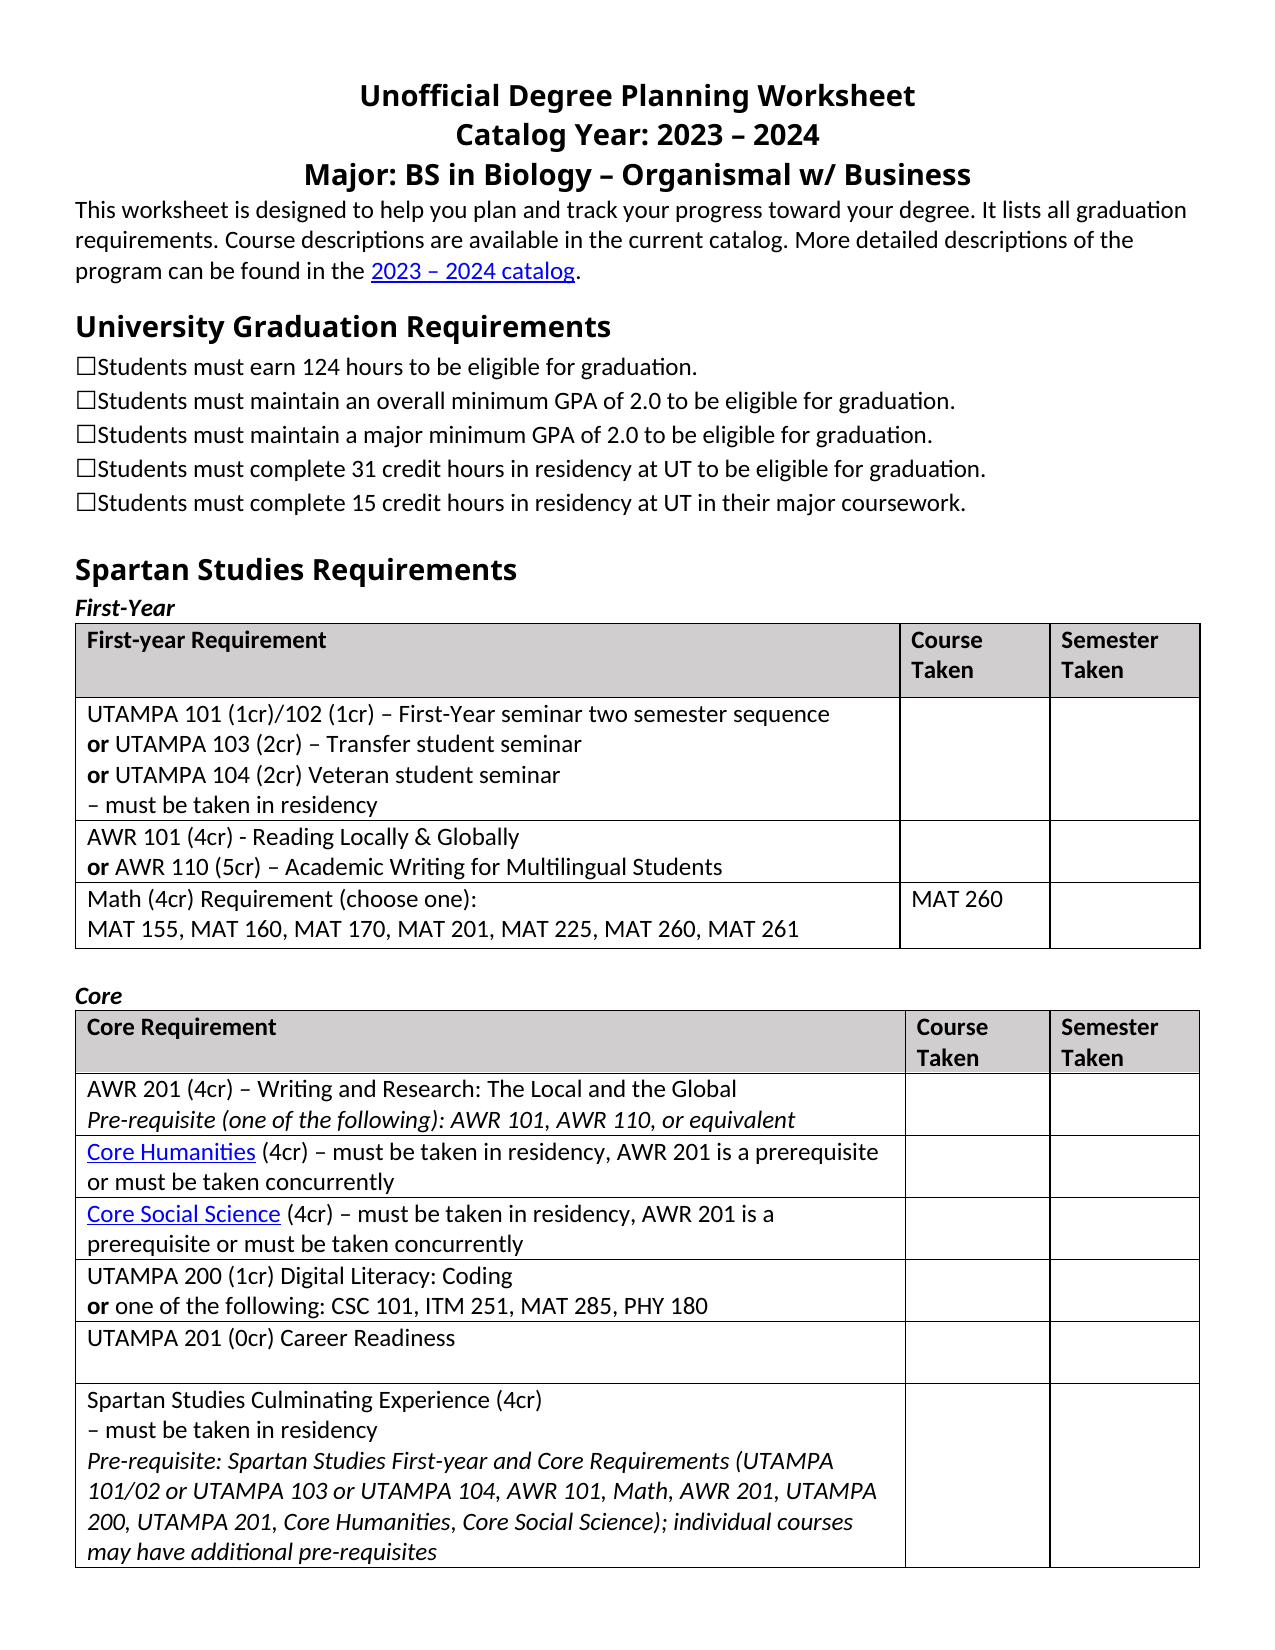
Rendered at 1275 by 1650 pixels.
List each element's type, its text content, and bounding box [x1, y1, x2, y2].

subtitle First-Year [75, 592, 1200, 623]
subtitle Unofficial Degree Planning Worksheet Catalog Year: 2023 – 2024 [75, 75, 1200, 154]
table_cell Spartan Studies Culminating Experience (4cr) – must be taken in residency Pre-requisite: Spartan Studies First-year and Core Requirements (UTAMPA 101/02 or UTAMPA 103 or UTAMPA 104, AWR 101, Math, AWR 201, UTAMPA 200, UTAMPA 201, Core Humanities, Core Social Science); individual courses may have additional pre-requisites [76, 1384, 905, 1567]
table_cell [1051, 1198, 1199, 1259]
table_header Semester Taken [1051, 624, 1199, 697]
table_header Semester Taken [1051, 1011, 1199, 1072]
table_cell UTAMPA 101 (1cr)/102 (1cr) – First-Year seminar two semester sequence or UTAMPA 103 (2cr) – Transfer student seminar or UTAMPA 104 (2cr) Veteran student seminar – must be taken in residency [76, 698, 899, 820]
table_cell [1051, 698, 1199, 820]
table_cell MAT 260 [901, 883, 1049, 948]
table_cell AWR 201 (4cr) – Writing and Research: The Local and the Global Pre-requisite (one of the following): AWR 101, AWR 110, or equivalent [76, 1074, 905, 1134]
text Students must earn 124 hours to be eligible for graduation. [75, 349, 1200, 383]
table_cell [906, 1384, 1049, 1567]
table_header Core Requirement [76, 1011, 905, 1072]
table_header First-year Requirement [76, 624, 899, 697]
text Students must complete 15 credit hours in residency at UT in their major coursework. [75, 485, 1200, 519]
table_cell [906, 1260, 1049, 1321]
table_cell Math (4cr) Requirement (choose one): MAT 155, MAT 160, MAT 170, MAT 201, MAT 225, MAT 260, MAT 261 [76, 883, 899, 948]
table_cell [1051, 1074, 1199, 1134]
subtitle University Graduation Requirements [75, 306, 1200, 346]
table_cell [1051, 821, 1199, 882]
text Students must maintain a major minimum GPA of 2.0 to be eligible for graduation. [75, 417, 1200, 451]
table_cell UTAMPA 200 (1cr) Digital Literacy: Coding or one of the following: CSC 101, ITM 251, MAT 285, PHY 180 [76, 1260, 905, 1321]
table_cell [906, 1322, 1049, 1383]
table_cell Core Social Science (4cr) – must be taken in residency, AWR 201 is a prerequisite or must be taken concurrently [76, 1198, 905, 1259]
table_cell [906, 1198, 1049, 1259]
table_cell [1051, 883, 1199, 948]
text Students must maintain an overall minimum GPA of 2.0 to be eligible for graduation. [75, 383, 1200, 417]
table_cell [906, 1074, 1049, 1134]
subtitle Core [75, 980, 1200, 1010]
table_cell [901, 821, 1049, 882]
table_cell AWR 101 (4cr) - Reading Locally & Globally or AWR 110 (5cr) – Academic Writing for Multilingual Students [76, 821, 899, 882]
table_cell [1051, 1322, 1199, 1383]
table_cell [906, 1136, 1049, 1197]
text Students must complete 31 credit hours in residency at UT to be eligible for graduation. [75, 451, 1200, 485]
table_cell [1051, 1384, 1199, 1567]
table_header Course Taken [901, 624, 1049, 697]
subtitle Spartan Studies Requirements [75, 549, 1200, 589]
table_cell [1051, 1260, 1199, 1321]
table_cell [901, 698, 1049, 820]
subtitle Major: BS in Biology – Organismal w/ Business [75, 154, 1200, 194]
table_header Course Taken [906, 1011, 1049, 1072]
table_cell Core Humanities (4cr) – must be taken in residency, AWR 201 is a prerequisite or must be taken concurrently [76, 1136, 905, 1197]
text This worksheet is designed to help you plan and track your progress toward your degree. It lists all graduation requirements. Course descriptions are available in the current catalog. More detailed descriptions of the program can be found in the 2023 – 2024 catalog. [75, 194, 1200, 286]
table_cell [1051, 1136, 1199, 1197]
table_cell UTAMPA 201 (0cr) Career Readiness [76, 1322, 905, 1383]
